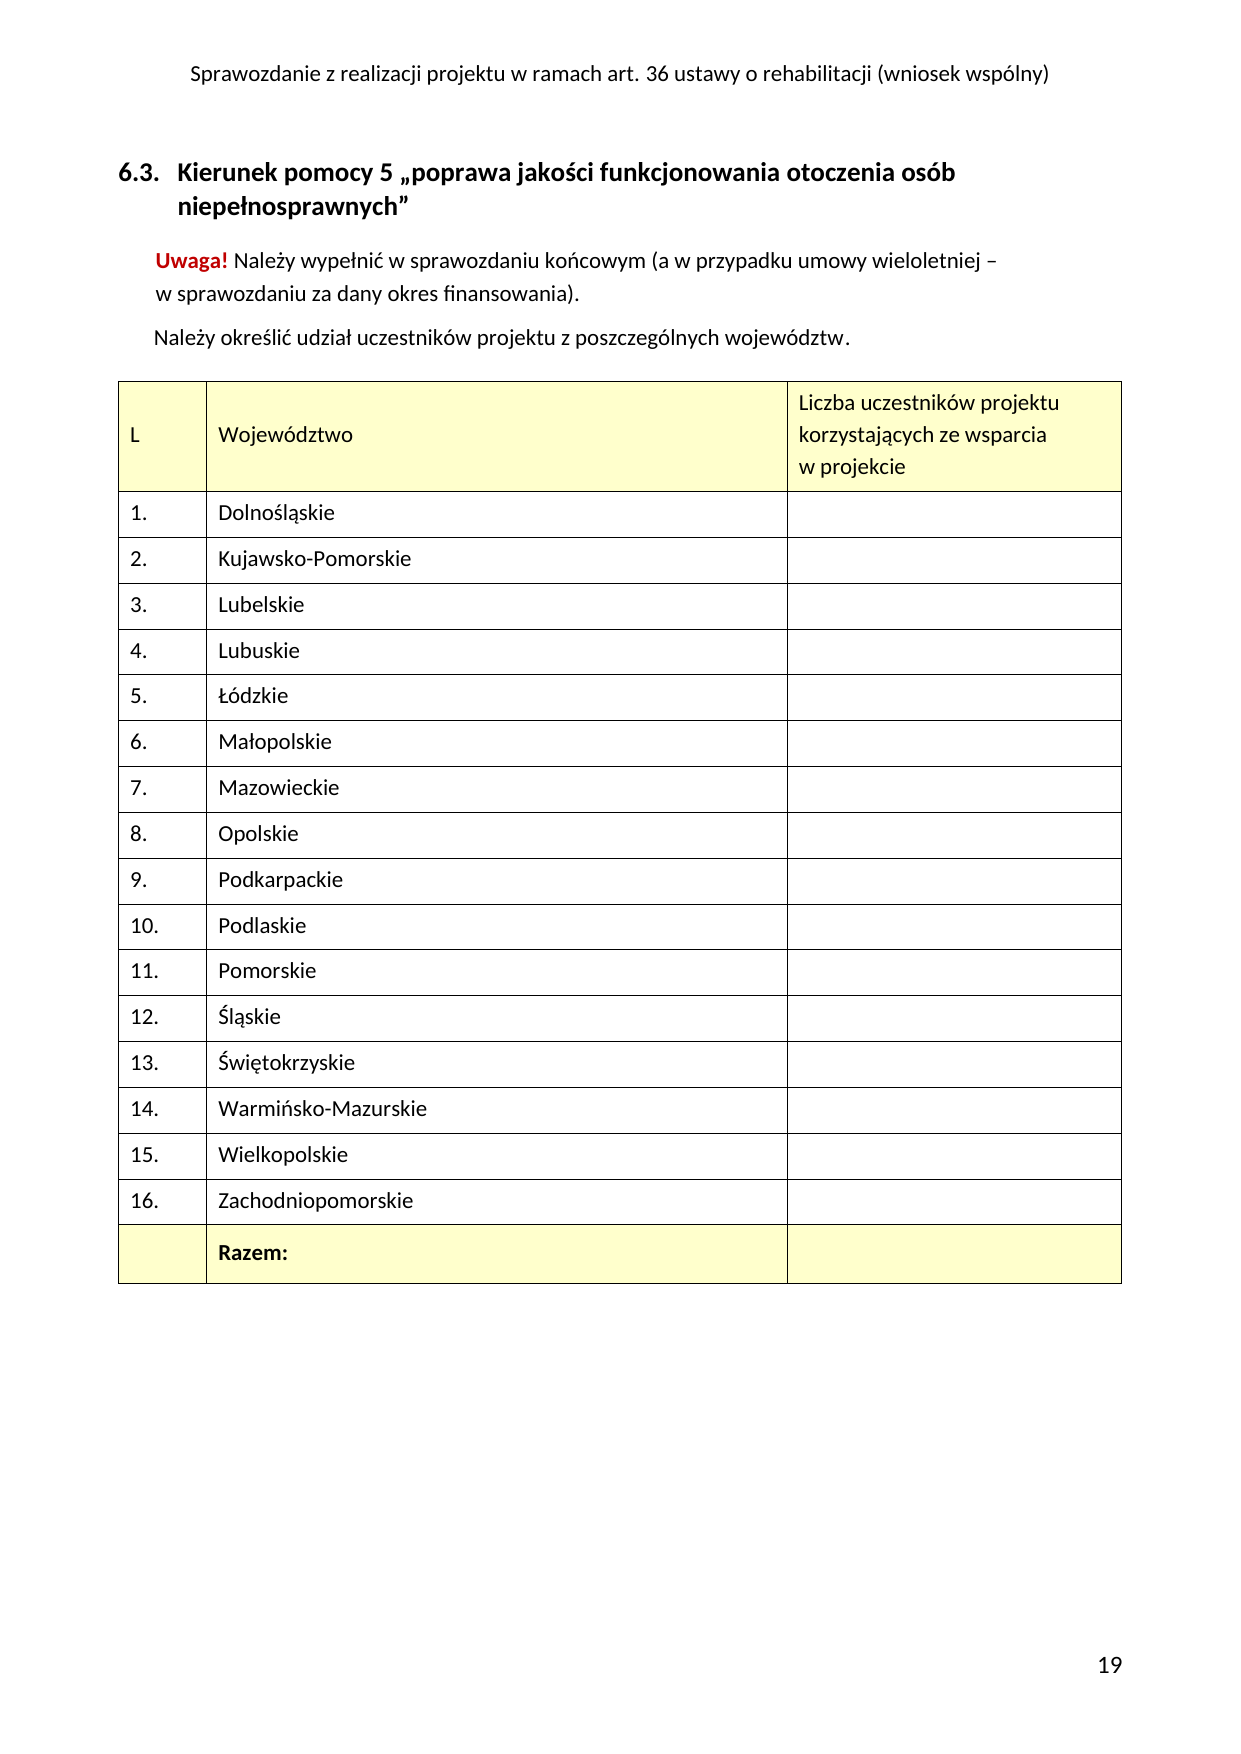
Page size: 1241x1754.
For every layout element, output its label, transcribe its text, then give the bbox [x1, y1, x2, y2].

table_cell 4. [119, 630, 206, 674]
table_cell Kujawsko-Pomorskie [207, 538, 787, 583]
table_cell Lubelskie [207, 584, 787, 628]
table_cell [788, 950, 1121, 995]
table_cell [788, 767, 1121, 812]
table_cell Lubuskie [207, 630, 787, 674]
table_cell [788, 859, 1121, 903]
table_cell [788, 630, 1121, 674]
table_cell [119, 1225, 206, 1283]
table_header Województwo [207, 382, 787, 491]
table_cell [788, 813, 1121, 858]
table_cell [788, 538, 1121, 583]
table_cell 12. [119, 996, 206, 1041]
table_cell Warmińsko-Mazurskie [207, 1088, 787, 1133]
table_cell 7. [119, 767, 206, 812]
table_cell Pomorskie [207, 950, 787, 995]
table_cell Mazowieckie [207, 767, 787, 812]
table_cell [788, 1042, 1121, 1087]
table_cell 16. [119, 1180, 206, 1224]
table_cell [788, 721, 1121, 766]
table_cell [788, 1180, 1121, 1224]
table_cell [788, 584, 1121, 628]
table_cell 13. [119, 1042, 206, 1087]
table_header Liczba uczestników projektu korzystających ze wsparcia w projekcie [788, 382, 1121, 491]
table_cell 6. [119, 721, 206, 766]
table_cell Łódzkie [207, 675, 787, 720]
table_cell Podkarpackie [207, 859, 787, 903]
table_cell 15. [119, 1134, 206, 1178]
table_cell Świętokrzyskie [207, 1042, 787, 1087]
table_cell [788, 996, 1121, 1041]
table_cell Małopolskie [207, 721, 787, 766]
text Uwaga! Należy wypełnić w sprawozdaniu końcowym (a w przypadku umowy wieloletniej – w sprawozdaniu za dany okres finansowania). [155, 247, 1122, 307]
table_cell [788, 675, 1121, 720]
table_cell Opolskie [207, 813, 787, 858]
table_cell 10. [119, 905, 206, 949]
table_cell 5. [119, 675, 206, 720]
text Należy określić udział uczestników projektu z poszczególnych województw. [153, 323, 1122, 352]
table_cell [788, 1134, 1121, 1178]
table_cell Zachodniopomorskie [207, 1180, 787, 1224]
table_cell 11. [119, 950, 206, 995]
table_cell [788, 492, 1121, 537]
table_cell 14. [119, 1088, 206, 1133]
table_cell 1. [119, 492, 206, 537]
text 6.3. Kierunek pomocy 5 „poprawa jakości funkcjonowania otoczenia osób niepełnosprawnych” [118, 156, 1122, 222]
table_cell 3. [119, 584, 206, 628]
table_cell 2. [119, 538, 206, 583]
table_cell Dolnośląskie [207, 492, 787, 537]
table_cell [788, 905, 1121, 949]
table_cell Wielkopolskie [207, 1134, 787, 1178]
table_cell Podlaskie [207, 905, 787, 949]
table_cell [788, 1088, 1121, 1133]
table_cell 9. [119, 859, 206, 903]
table_cell Śląskie [207, 996, 787, 1041]
table_cell 8. [119, 813, 206, 858]
table_cell [788, 1225, 1121, 1283]
table_header L [119, 382, 206, 491]
table_cell Razem: [207, 1225, 787, 1283]
